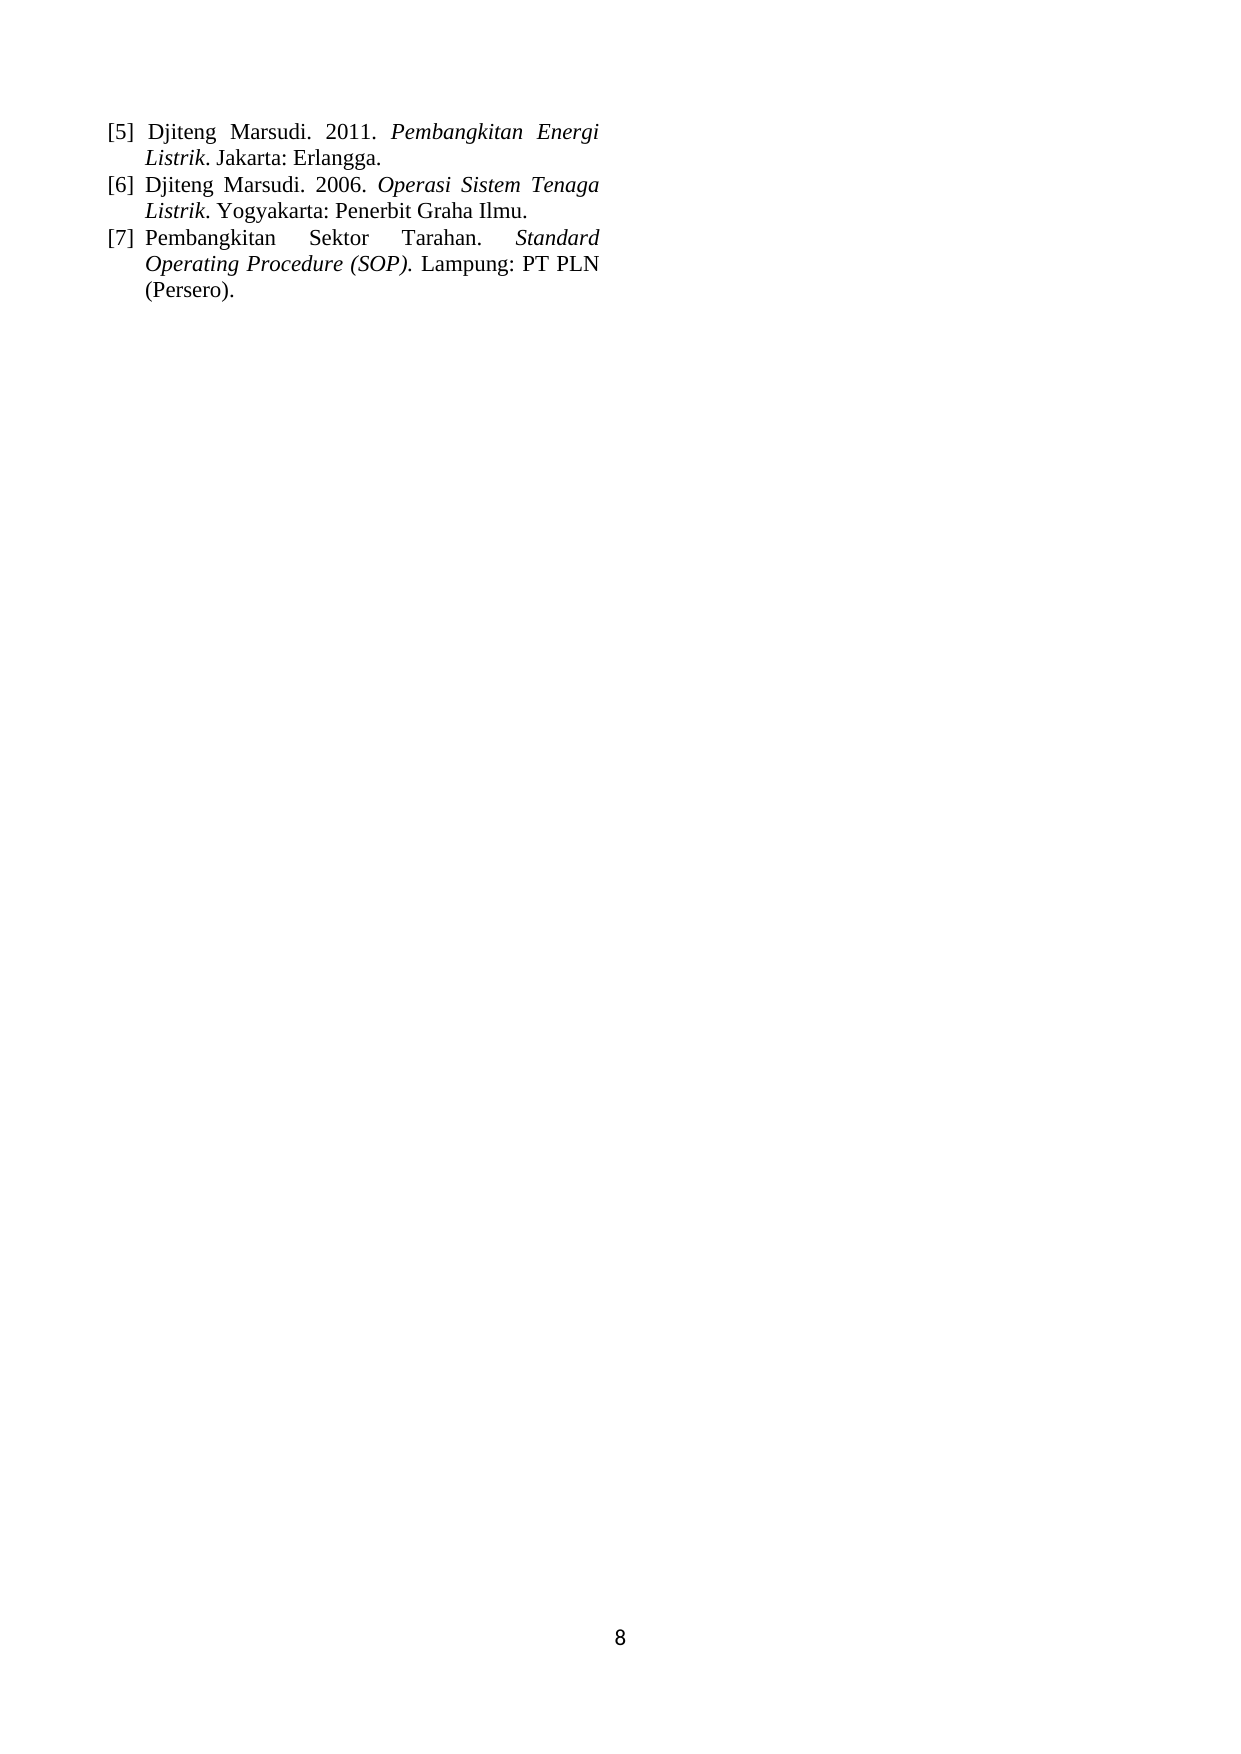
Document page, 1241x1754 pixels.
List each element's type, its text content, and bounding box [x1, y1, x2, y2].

text [6] Djiteng Marsudi. 2006. Operasi Sistem Tenaga Listrik. Yogyakarta: Penerbit Graha Ilmu. [107, 171, 599, 223]
text [7] Pembangkitan Sektor Tarahan. Standard Operating Procedure (SOP). Lampung: PT PLN (Persero). [107, 223, 599, 303]
text [5] Djiteng Marsudi. 2011. Pembangkitan Energi Listrik. Jakarta: Erlangga. [107, 118, 599, 171]
